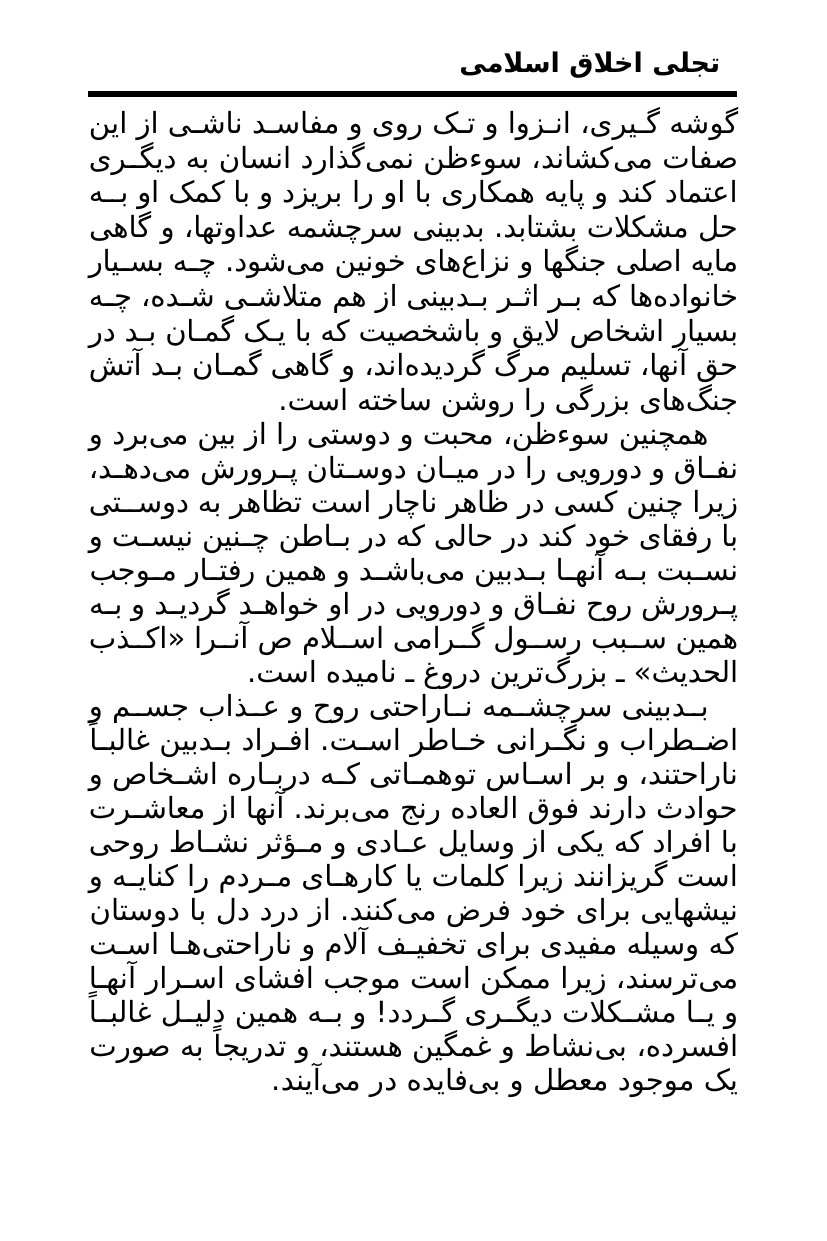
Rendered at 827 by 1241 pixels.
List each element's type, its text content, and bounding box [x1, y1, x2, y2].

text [89, 106, 738, 417]
text همچنین سوءظن، محبت و دوستی را از بین می‌برد و نفاق و دورویی را در میان دوستان پرورش می‌دهد، زیرا چنین كسی در ظاهر ناچار است تظاهر به دوستی با رفقای خود كند در حالی كه در باطن چنین نیست و نسبت به آنها بدبین می‌باشد و همین رفتار موجب پرورش روح نفاق و دورویی در او خواهد گردید و به همین سبب رسول گرامی اسلام ص آنرا «اکذب الحدیث» ـ بزرگ‌ترین دروغ ـ نامیده است. [89, 418, 738, 689]
text بدبینی سرچشمه ناراحتی روح و عذاب جسم و اضطراب و نگرانی خاطر است. افراد بدبین غالباً ناراحتند، و بر اساس توهماتی كه درباره اشخاص و حوادث دارند فوق العاده رنج می‌برند. آنها از معاشرت با افراد كه یكی از وسایل عادی و مؤثر نشاط روحی است گریزانند زیرا كلمات یا كارهای مردم را کنایه و نیشهایی برای خود فرض می‌كنند. از درد دل با دوستان كه وسیله مفیدی برای تخفیف آلام و ناراحتی‌ها است می‌ترسند، زیرا ممكن است موجب افشای اسرار آنها و یا مشكلات دیگری گردد! و به همین دلیل غالباً افسرده، بی‌نشاط و غمگین هستند، و تدریجاً به صورت یک موجود معطل و بی‌فایده در می‌آیند. [89, 689, 738, 1097]
